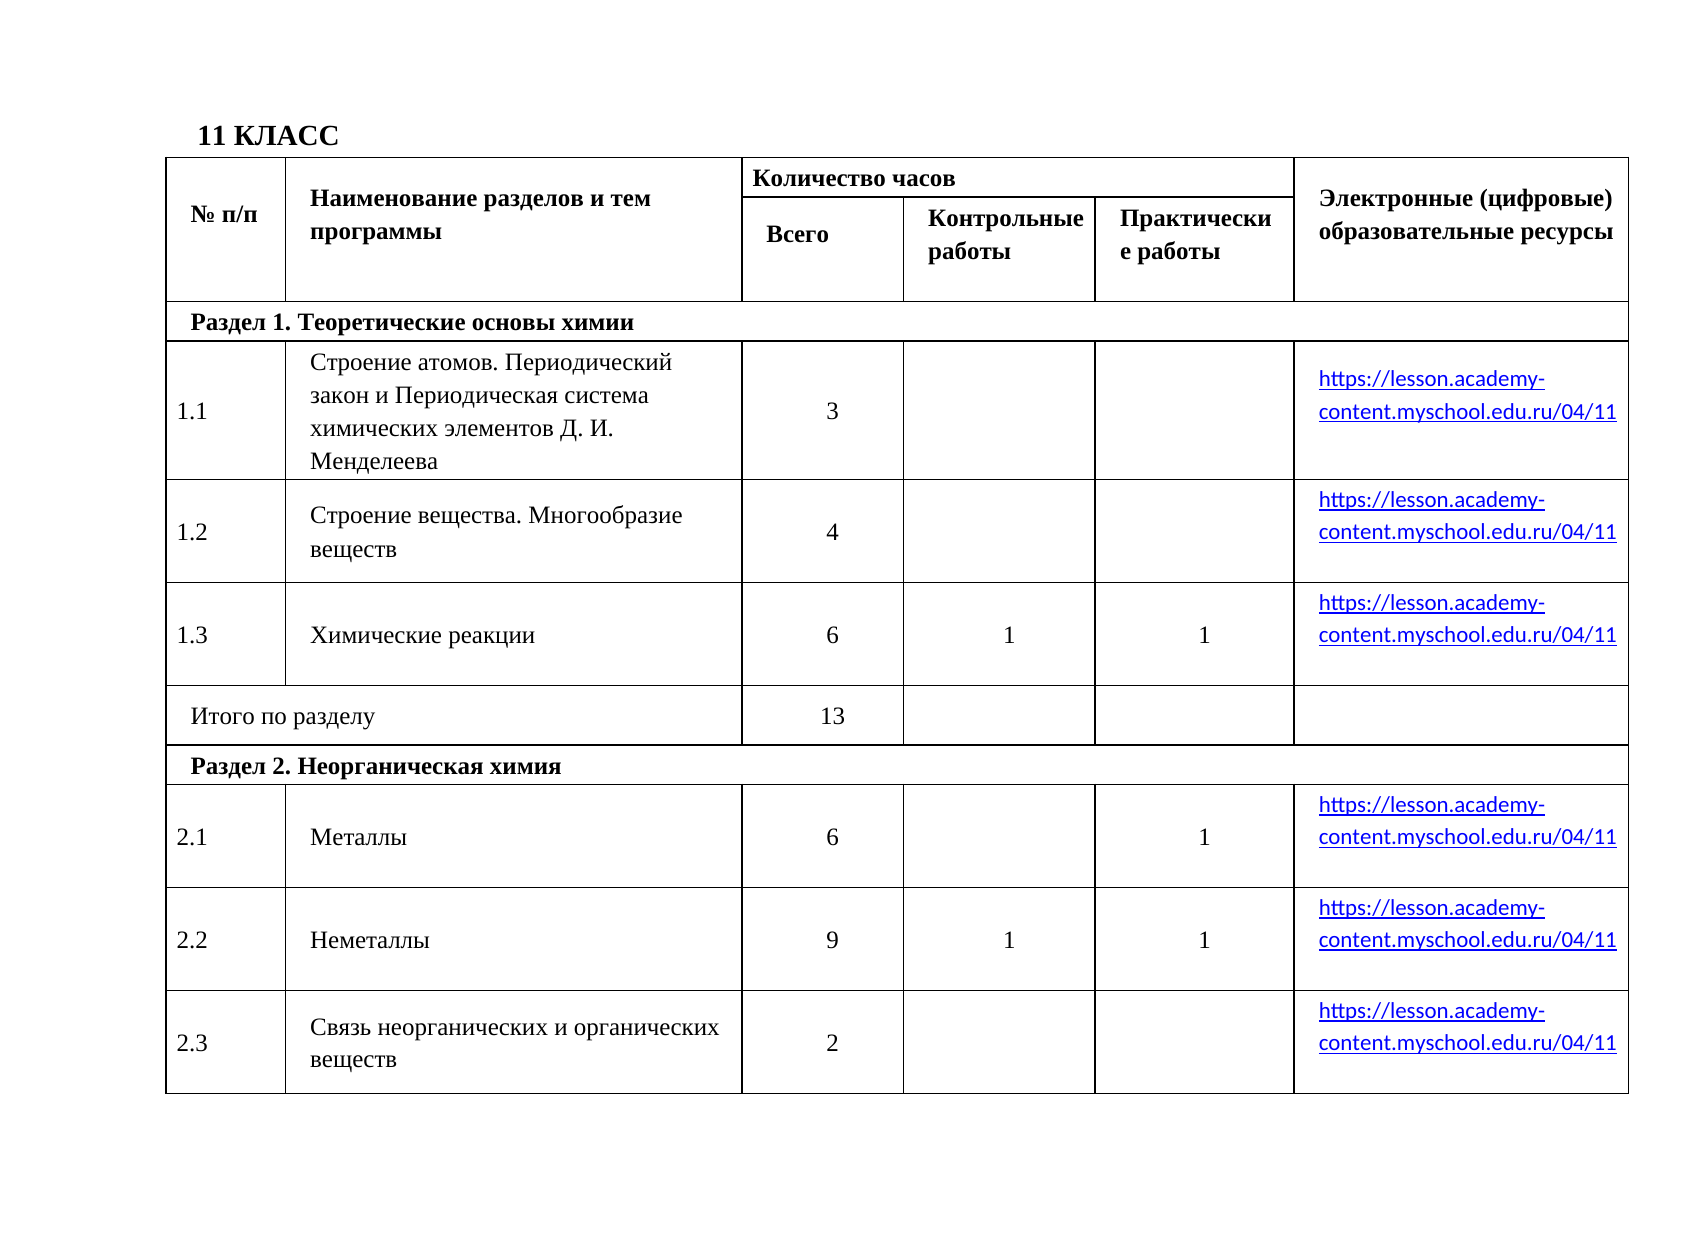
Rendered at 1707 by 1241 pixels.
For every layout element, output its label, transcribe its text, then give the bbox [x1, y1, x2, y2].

table_cell 1 [904, 583, 1094, 684]
table_cell 2.2 [167, 888, 285, 989]
table_cell 1.3 [167, 583, 285, 684]
table_cell 1 [1096, 785, 1293, 886]
table_cell 1 [904, 888, 1094, 989]
table_cell [904, 686, 1094, 744]
table_cell 1.1 [167, 342, 285, 478]
table_cell 1 [1096, 888, 1293, 989]
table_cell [1295, 991, 1628, 1092]
table_cell https://lesson.academy-content.myschool.edu.ru/04/11 [1295, 342, 1628, 478]
table_cell Металлы [286, 785, 741, 886]
table_cell Неметаллы [286, 888, 741, 989]
table_cell 6 [743, 583, 903, 684]
table_cell [1096, 686, 1293, 744]
table_header № п/п [167, 158, 285, 301]
table_cell [1096, 480, 1293, 582]
table_header Количество часов [743, 158, 1293, 196]
table_cell Строение атомов. Периодический закон и Периодическая система химических элементов Д. И. Менделеева [286, 342, 741, 478]
table_cell https://lesson.academy-content.myschool.edu.ru/04/11 [1295, 583, 1628, 684]
table_cell [1096, 991, 1293, 1092]
table_cell Раздел 1. Теоретические основы химии [167, 302, 1628, 340]
table_cell Практические работы [1096, 198, 1293, 301]
table_cell 2.1 [167, 785, 285, 886]
table_cell 6 [743, 785, 903, 886]
table_cell Контрольные работы [904, 198, 1094, 301]
text 11 КЛАСС [190, 118, 1618, 152]
table_cell https://lesson.academy-content.myschool.edu.ru/04/11 [1295, 785, 1628, 886]
table_cell 3 [743, 342, 903, 478]
table_cell [904, 480, 1094, 582]
table_cell 9 [743, 888, 903, 989]
table_cell [904, 785, 1094, 886]
table_cell Итого по разделу [167, 686, 741, 744]
table_header Электронные (цифровые) образовательные ресурсы [1295, 158, 1628, 301]
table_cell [1295, 888, 1628, 989]
table_cell Строение вещества. Многообразие веществ [286, 480, 741, 582]
table_cell 2.3 [167, 991, 285, 1092]
table_cell [1295, 686, 1628, 744]
table_cell Раздел 2. Неорганическая химия [167, 746, 1628, 783]
table_cell https://lesson.academy-content.myschool.edu.ru/04/11 [1295, 480, 1628, 582]
table_cell Всего [743, 198, 903, 301]
table_cell 4 [743, 480, 903, 582]
table_cell 1 [1096, 583, 1293, 684]
table_cell Химические реакции [286, 583, 741, 684]
table_cell 1.2 [167, 480, 285, 582]
table_cell 13 [743, 686, 903, 744]
table_header Наименование разделов и тем программы [286, 158, 741, 301]
table_cell [1096, 342, 1293, 478]
table_cell Связь неорганических и органических веществ [286, 991, 741, 1092]
table_cell [904, 342, 1094, 478]
table_cell [904, 991, 1094, 1092]
table_cell 2 [743, 991, 903, 1092]
